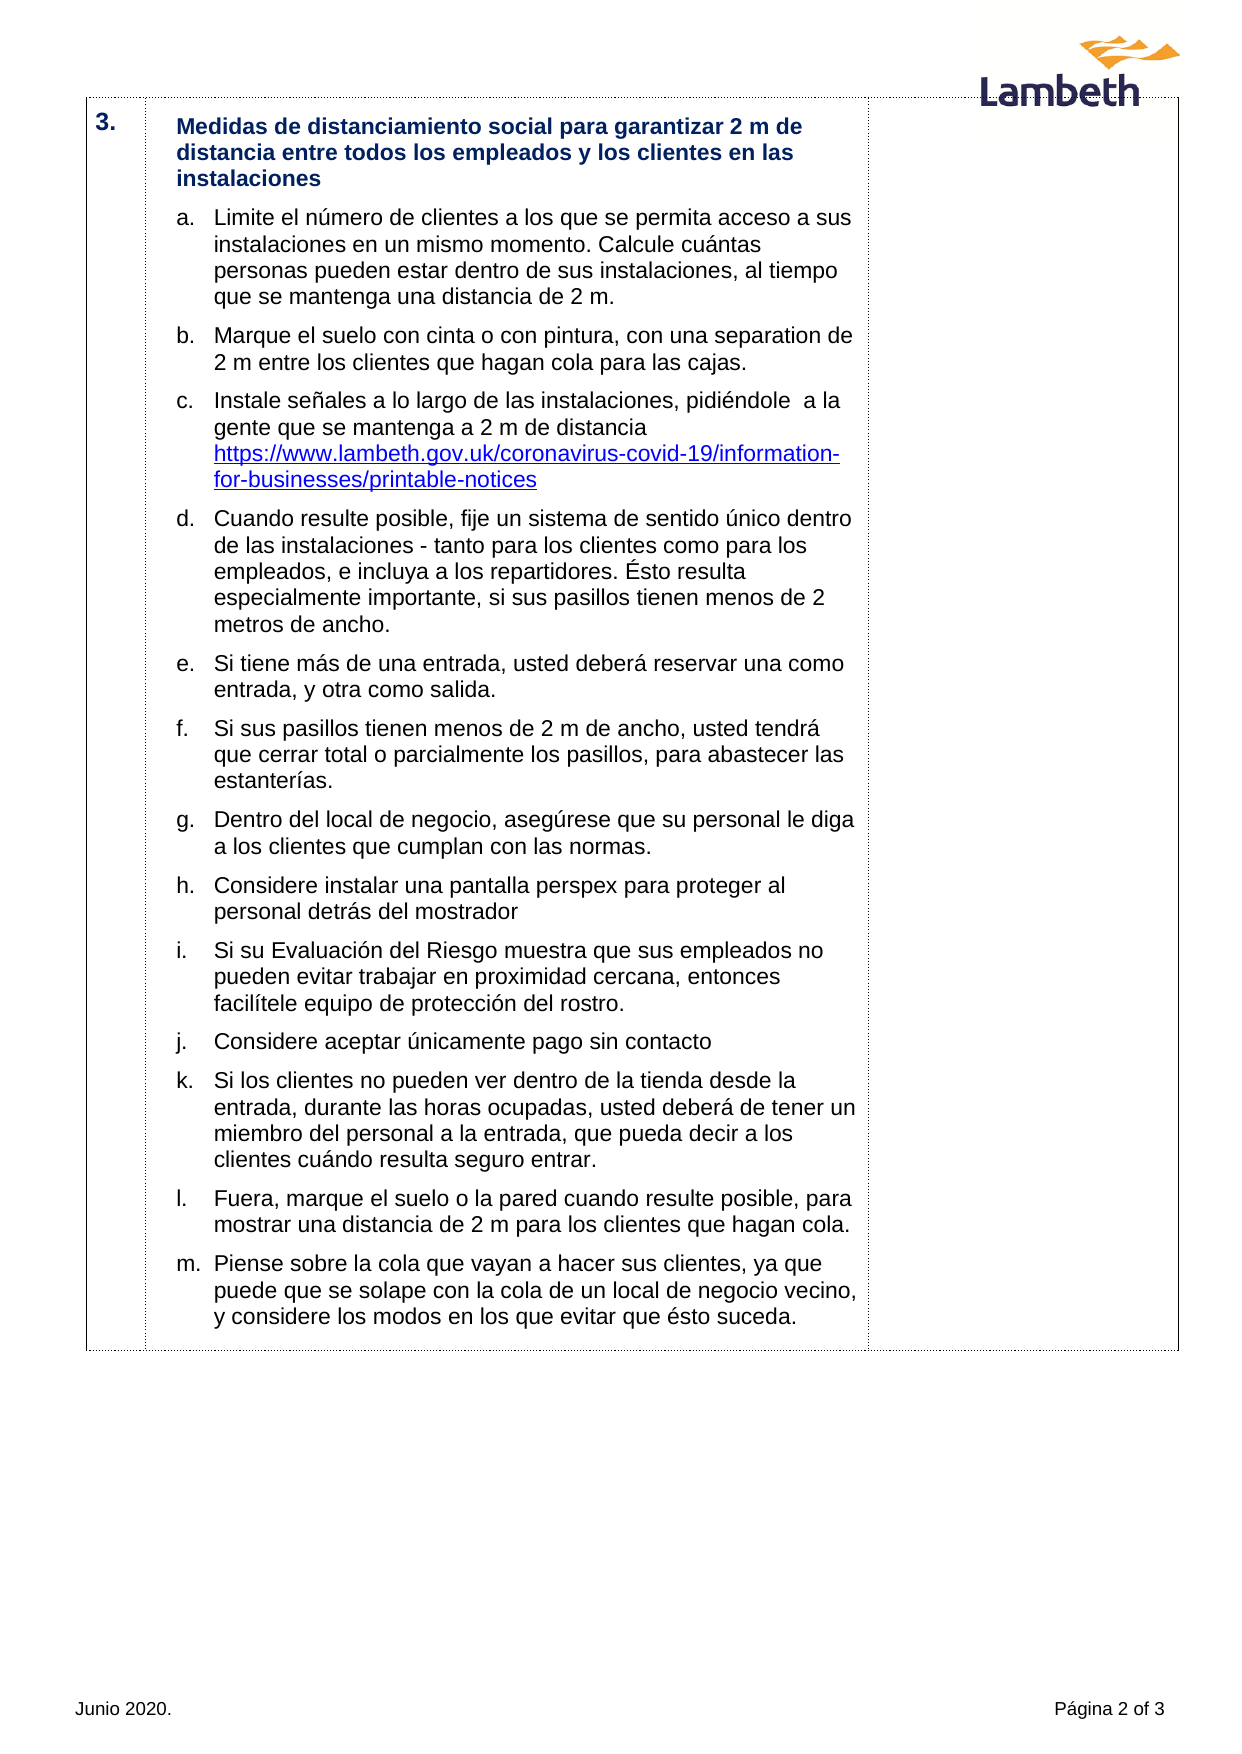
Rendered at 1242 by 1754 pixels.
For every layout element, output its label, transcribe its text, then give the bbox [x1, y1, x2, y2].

picture [968, 0, 1192, 146]
table_cell 3. [87, 97, 145, 1350]
table_cell Medidas de distanciamiento social para garantizar 2 m de distancia entre todos los empleados y los clientes en las instalaciones Limite el número de clientes a los que se permita acceso a sus instalaciones en un mismo momento. Calcule cuántas personas pueden estar dentro de sus instalaciones, al tiempo que se mantenga una distancia de 2 m. Marque el suelo con cinta o con pintura, con una separation de 2 m entre los clientes que hagan cola para las cajas. Instale señales a lo largo de las instalaciones, pidiéndole a la gente que se mantenga a 2 m de distancia https://www.lambeth.gov.uk/coronavirus-covid-19/information-for-businesses/printable-notices Cuando resulte posible, fije un sistema de sentido único dentro de las instalaciones - tanto para los clientes como para los empleados, e incluya a los repartidores. Ésto resulta especialmente importante, si sus pasillos tienen menos de 2 metros de ancho. Si tiene más de una entrada, usted deberá reservar una como entrada, y otra como salida. Si sus pasillos tienen menos de 2 m de ancho, usted tendrá que cerrar total o parcialmente los pasillos, para abastecer las estanterías. Dentro del local de negocio, asegúrese que su personal le diga a los clientes que cumplan con las normas. Considere instalar una pantalla perspex para proteger al personal detrás del mostrador Si su Evaluación del Riesgo muestra que sus empleados no pueden evitar trabajar en proximidad cercana, entonces facilítele equipo de protección del rostro. Considere aceptar únicamente pago sin contacto Si los clientes no pueden ver dentro de la tienda desde la entrada, durante las horas ocupadas, usted deberá de tener un miembro del personal a la entrada, que pueda decir a los clientes cuándo resulta seguro entrar. Fuera, marque el suelo o la pared cuando resulte posible, para mostrar una distancia de 2 m para los clientes que hagan cola. Piense sobre la cola que vayan a hacer sus clientes, ya que puede que se solape con la cola de un local de negocio vecino, y considere los modos en los que evitar que ésto suceda. [145, 97, 869, 1350]
table_cell [869, 97, 1178, 1350]
